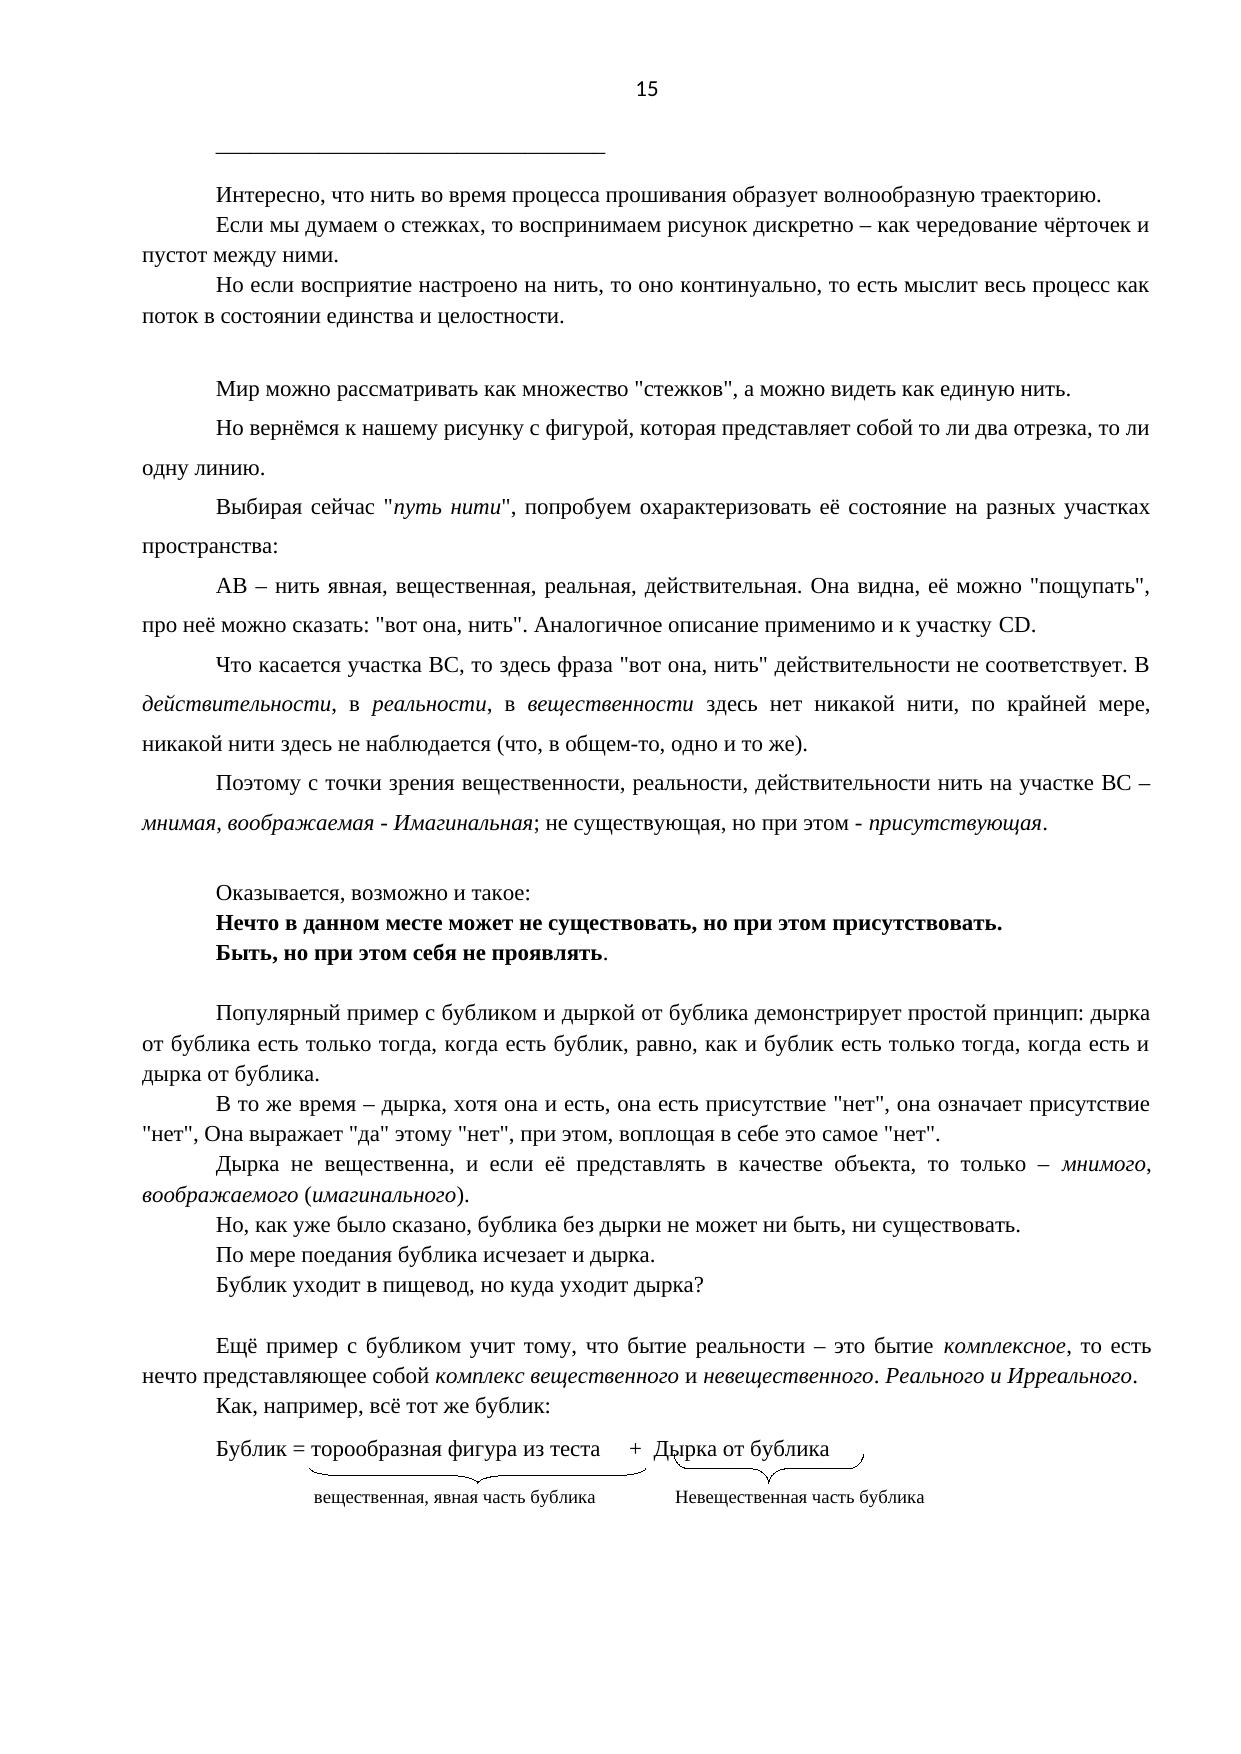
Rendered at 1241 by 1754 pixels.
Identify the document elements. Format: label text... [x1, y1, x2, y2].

text Нечто в данном месте может не существовать, но при этом присутствовать. [142, 909, 1152, 935]
text Если мы думаем о стежках, то воспринимаем рисунок дискретно – как чередование чёрточек и пустот между ними. [142, 211, 1152, 268]
text Но, как уже было сказано, бублика без дырки не может ни быть, ни существовать. [142, 1211, 1152, 1237]
text Но вернёмся к нашему рисунку с фигурой, которая представляет собой то ли два отрезка, то ли одну линию. [142, 414, 1152, 480]
text Поэтому с точки зрения вещественности, реальности, действительности нить на участке ВС – мнимая, воображаемая - Имагинальная; не существующая, но при этом - присутствующая. [142, 769, 1152, 835]
text Ещё пример с бубликом учит тому, что бытие реальности – это бытие комплексное, то есть нечто представляющее собой комплекс вещественного и невещественного. Реального и Ирреального. [142, 1332, 1152, 1388]
text В то же время – дырка, хотя она и есть, она есть присутствие "нет", она означает присутствие "нет", Она выражает "да" этому "нет", при этом, воплощая в себе это самое "нет". [142, 1090, 1152, 1147]
text Выбирая сейчас "путь нити", попробуем охарактеризовать её состояние на разных участках пространства: [142, 493, 1152, 559]
text Как, например, всё тот же бублик: [142, 1392, 1152, 1418]
text Дырка не вещественна, и если её представлять в качестве объекта, то только – мнимого, воображаемого (имагинального). [142, 1151, 1152, 1207]
text АВ – нить явная, вещественная, реальная, действительная. Она видна, её можно "пощупать", про неё можно сказать: "вот она, нить". Аналогичное описание применимо и к участку CD. [142, 572, 1152, 638]
text По мере поедания бублика исчезает и дырка. [142, 1241, 1152, 1267]
text Но если восприятие настроено на нить, то оно континуально, то есть мыслит весь процесс как поток в состоянии единства и целостности. [142, 272, 1152, 328]
text __________________________________ [142, 130, 1152, 156]
text Оказывается, возможно и такое: [142, 879, 1152, 905]
text Интересно, что нить во время процесса прошивания образует волнообразную траекторию. [142, 181, 1152, 207]
text Что касается участка ВС, то здесь фраза "вот она, нить" действительности не соответствует. В действительности, в реальности, в вещественности здесь нет никакой нити, по крайней мере, никакой нити здесь не наблюдается (что, в общем-то, одно и то же). [142, 651, 1152, 756]
text Бублик = торообразная фигура из теста + Дырка от бублика [142, 1435, 1152, 1461]
text вещественная, явная часть бублика Невещественная часть бублика [142, 1486, 1152, 1507]
text Быть, но при этом себя не проявлять. [142, 939, 1152, 965]
text Бублик уходит в пищевод, но куда уходит дырка? [142, 1271, 1152, 1298]
text Популярный пример с бубликом и дыркой от бублика демонстрирует простой принцип: дырка от бублика есть только тогда, когда есть бублик, равно, как и бублик есть только тогда, когда есть и дырка от бублика. [142, 999, 1152, 1086]
text Мир можно рассматривать как множество "стежков", а можно видеть как единую нить. [142, 375, 1152, 401]
